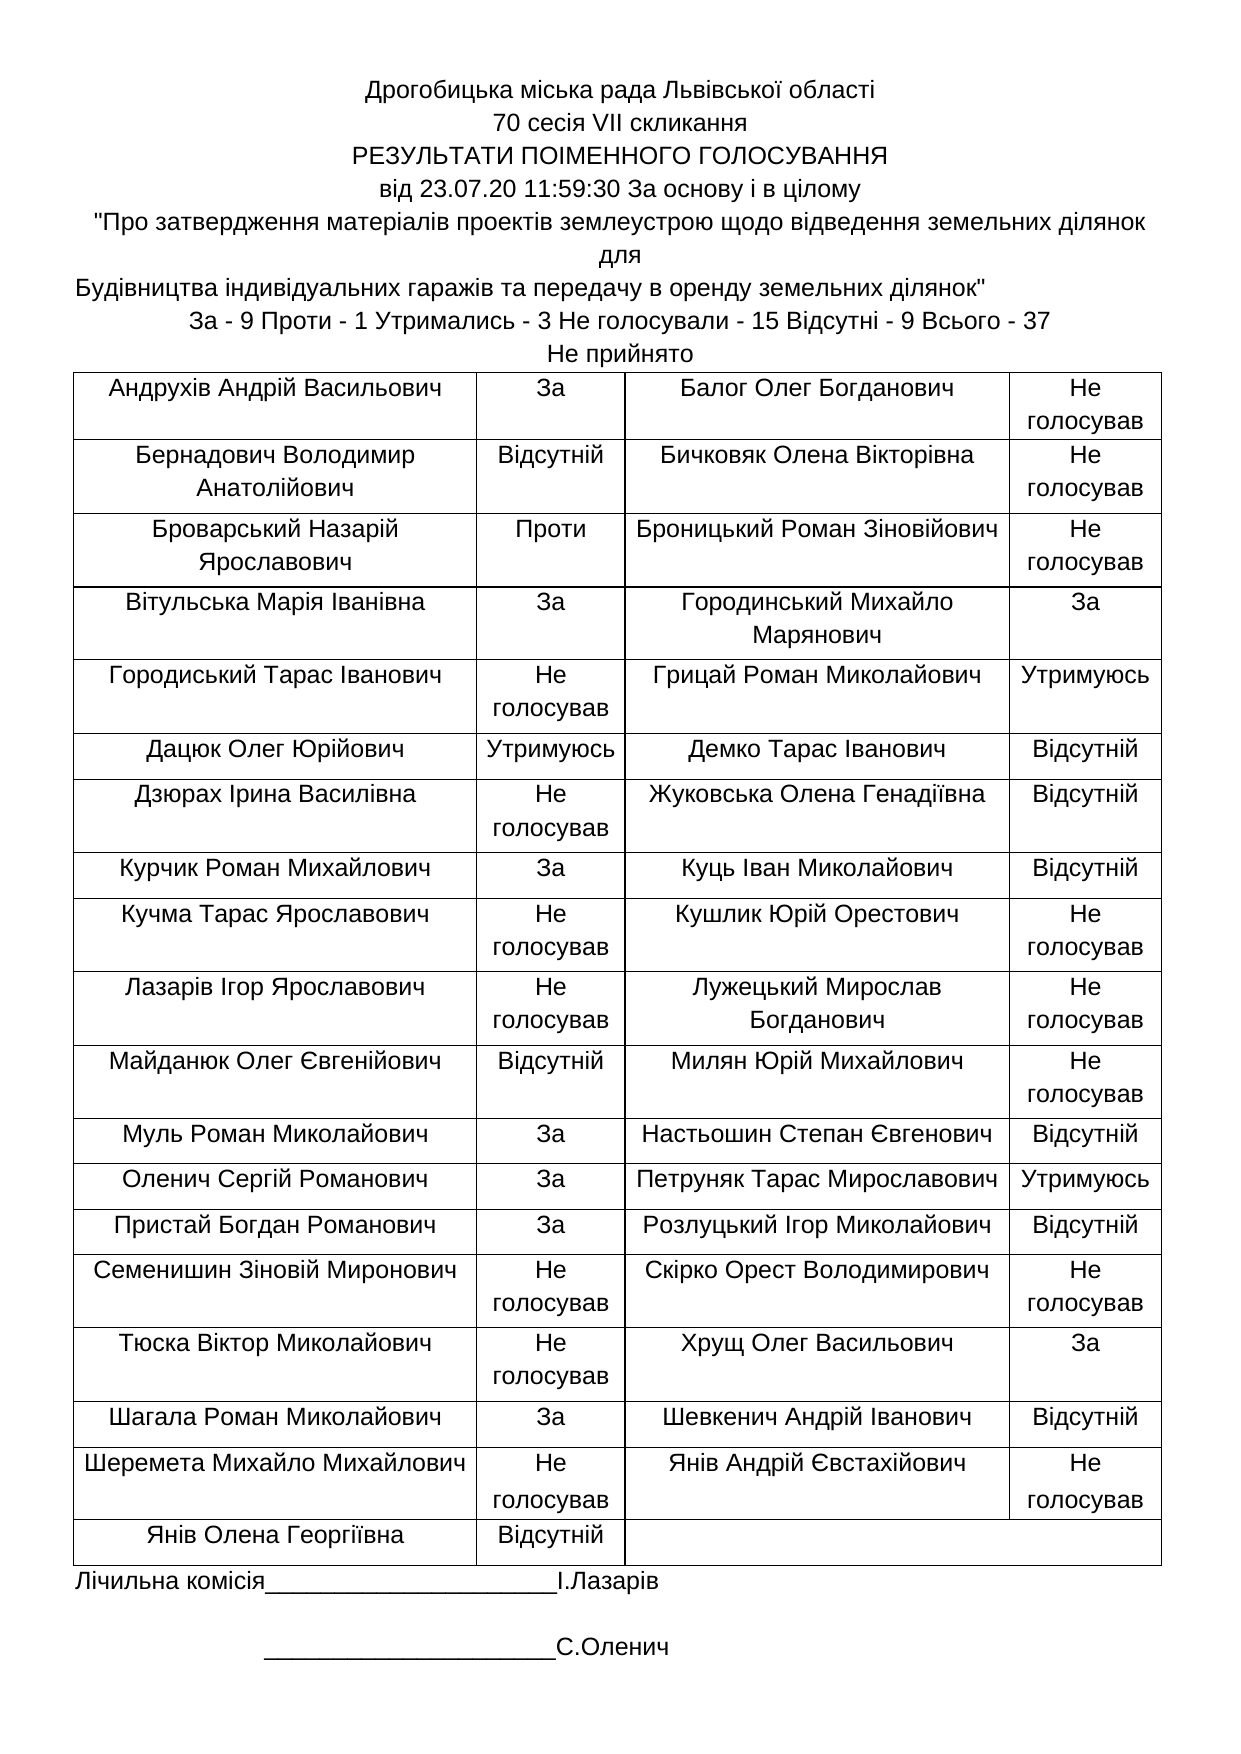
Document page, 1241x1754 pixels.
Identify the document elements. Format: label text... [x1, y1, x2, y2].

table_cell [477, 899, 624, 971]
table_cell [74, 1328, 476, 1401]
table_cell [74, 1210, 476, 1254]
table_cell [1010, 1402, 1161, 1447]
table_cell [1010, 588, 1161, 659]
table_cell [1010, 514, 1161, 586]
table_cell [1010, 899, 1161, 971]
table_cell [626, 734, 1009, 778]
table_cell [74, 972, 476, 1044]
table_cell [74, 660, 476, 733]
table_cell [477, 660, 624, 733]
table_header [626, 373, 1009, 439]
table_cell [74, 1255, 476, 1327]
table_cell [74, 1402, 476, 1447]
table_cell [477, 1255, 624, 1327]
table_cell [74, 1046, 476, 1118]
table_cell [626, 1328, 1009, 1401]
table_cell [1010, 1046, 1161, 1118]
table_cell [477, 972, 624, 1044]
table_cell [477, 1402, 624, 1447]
text _____________________С.Оленич [75, 1632, 1165, 1661]
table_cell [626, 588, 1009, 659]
text За - 9 Проти - 1 Утримались - 3 Не голосували - 15 Відсутні - 9 Всього - 37 [75, 306, 1165, 335]
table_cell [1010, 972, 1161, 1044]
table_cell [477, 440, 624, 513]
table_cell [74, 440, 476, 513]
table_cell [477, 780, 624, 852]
text 70 сесія VII скликання [75, 108, 1165, 137]
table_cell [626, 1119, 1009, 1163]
text Не прийнято [75, 339, 1165, 368]
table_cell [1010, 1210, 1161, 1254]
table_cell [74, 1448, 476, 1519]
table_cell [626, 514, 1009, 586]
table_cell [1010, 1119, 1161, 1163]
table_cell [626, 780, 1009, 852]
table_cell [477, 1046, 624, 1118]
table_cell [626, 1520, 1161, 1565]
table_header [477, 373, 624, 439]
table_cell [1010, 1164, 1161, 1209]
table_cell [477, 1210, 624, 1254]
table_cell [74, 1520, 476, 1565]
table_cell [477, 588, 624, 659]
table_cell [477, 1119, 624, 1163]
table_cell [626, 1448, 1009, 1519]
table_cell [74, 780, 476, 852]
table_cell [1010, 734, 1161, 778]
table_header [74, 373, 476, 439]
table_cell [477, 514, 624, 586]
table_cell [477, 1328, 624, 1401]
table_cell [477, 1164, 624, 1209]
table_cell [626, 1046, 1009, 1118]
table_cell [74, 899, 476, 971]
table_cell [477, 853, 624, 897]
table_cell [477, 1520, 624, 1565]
text Лічильна комісія_____________________І.Лазарів [75, 1566, 1165, 1595]
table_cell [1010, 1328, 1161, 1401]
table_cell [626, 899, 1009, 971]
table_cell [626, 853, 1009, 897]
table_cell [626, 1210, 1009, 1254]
text від 23.07.20 11:59:30 За основу і в цілому [75, 174, 1165, 203]
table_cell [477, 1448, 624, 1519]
text РЕЗУЛЬТАТИ ПОІМЕННОГО ГОЛОСУВАННЯ [75, 141, 1165, 170]
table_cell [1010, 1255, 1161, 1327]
text "Про затвердження матеріалів проектів землеустрою щодо відведення земельних ділянок для [75, 207, 1165, 269]
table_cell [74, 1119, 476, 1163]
text Будівництва індивідуальних гаражів та передачу в оренду земельних ділянок" [75, 273, 1165, 302]
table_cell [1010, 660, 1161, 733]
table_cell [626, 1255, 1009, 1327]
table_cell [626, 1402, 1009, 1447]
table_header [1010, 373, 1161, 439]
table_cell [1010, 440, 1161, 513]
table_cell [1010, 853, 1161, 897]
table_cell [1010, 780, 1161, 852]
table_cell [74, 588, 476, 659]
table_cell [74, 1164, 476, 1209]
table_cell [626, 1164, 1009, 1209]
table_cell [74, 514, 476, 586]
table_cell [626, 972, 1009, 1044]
text Дрогобицька міська рада Львівської області [75, 75, 1165, 104]
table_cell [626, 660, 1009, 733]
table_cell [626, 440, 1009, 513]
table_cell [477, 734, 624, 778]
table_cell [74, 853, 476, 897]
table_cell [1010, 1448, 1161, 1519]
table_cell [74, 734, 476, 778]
